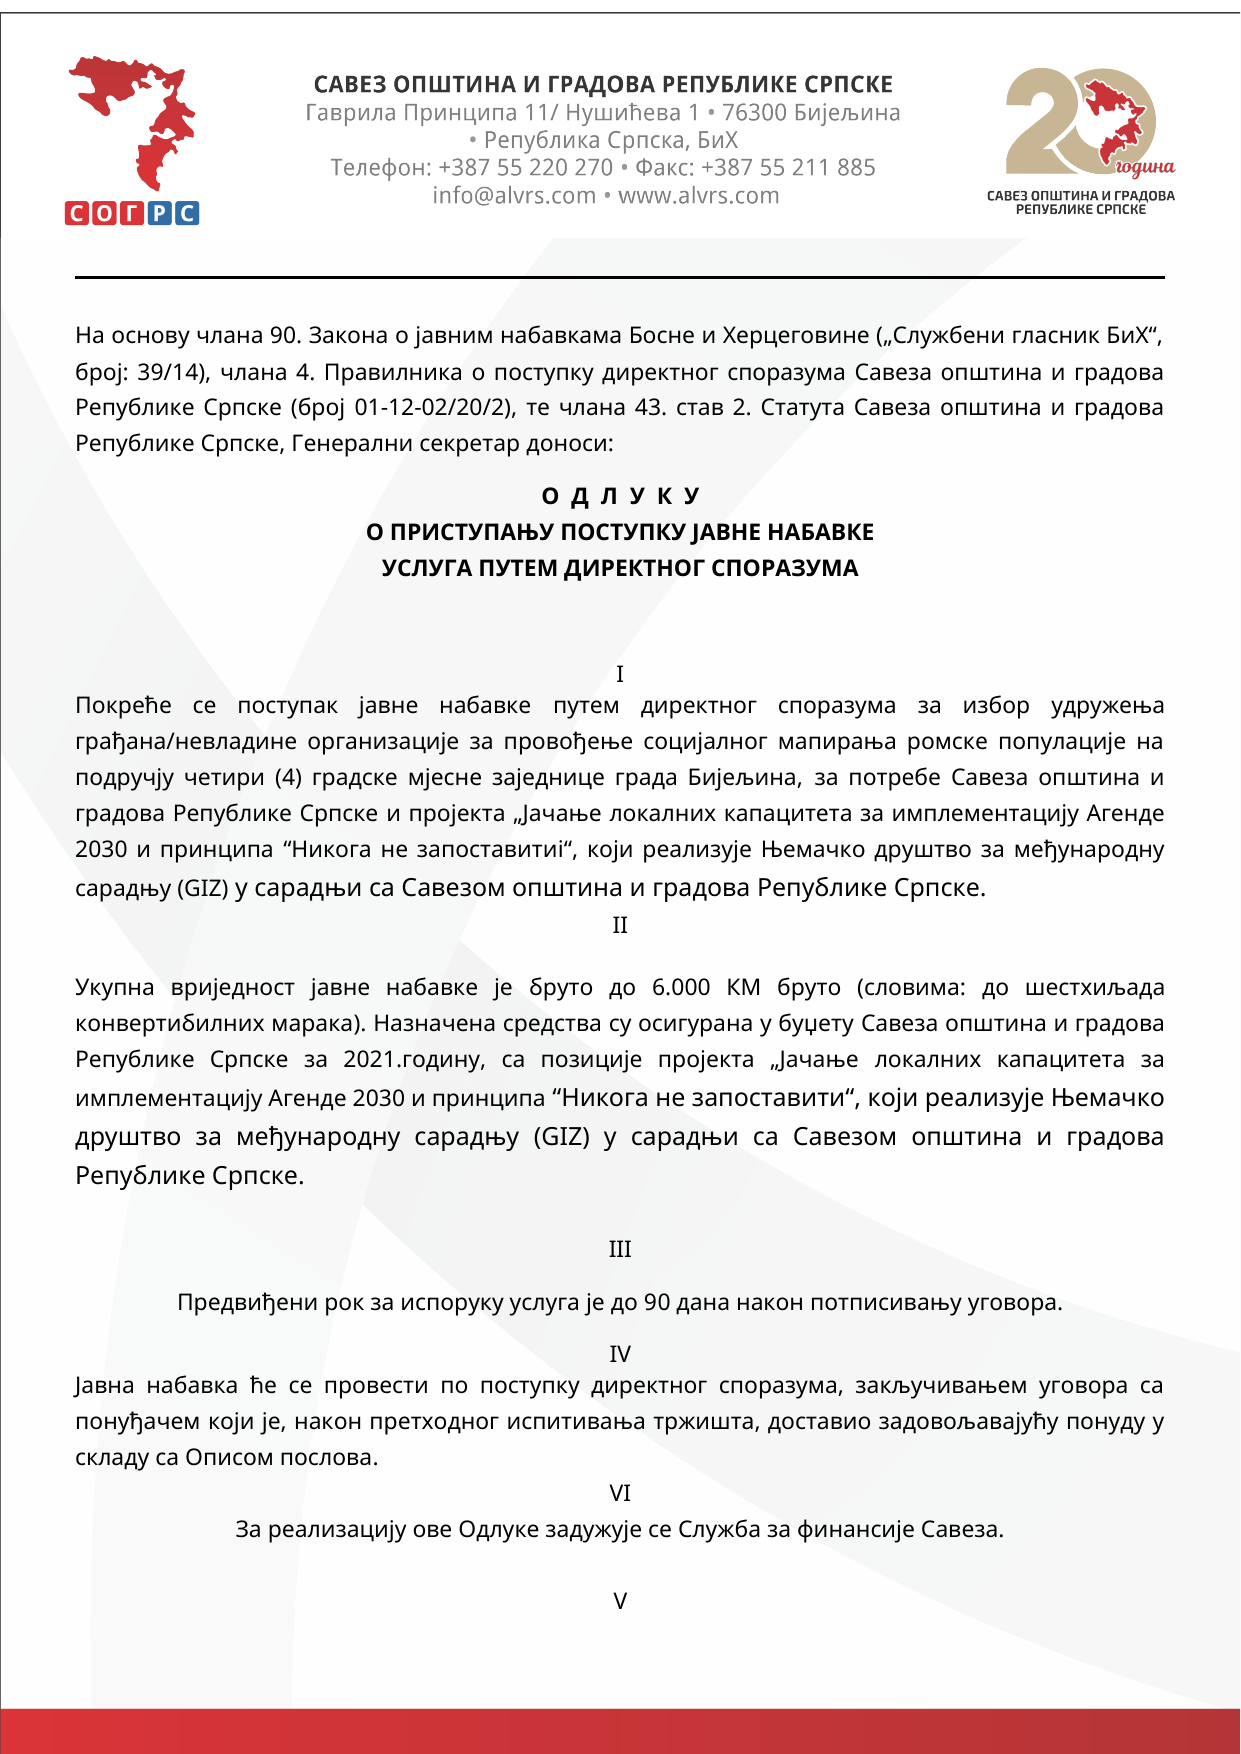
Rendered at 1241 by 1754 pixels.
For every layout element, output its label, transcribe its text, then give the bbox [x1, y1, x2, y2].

text УСЛУГА ПУТЕМ ДИРЕКТНОГ СПОРАЗУМА [75, 552, 1165, 583]
picture [0, 12, 1241, 1754]
text V [75, 1585, 1165, 1616]
text Предвиђени рок за испоруку услуга је до 90 дана након потписивању уговора. [75, 1285, 1165, 1317]
text Покреће се поступак јавне набавке путем директног споразума за избор удружења грађана/невладине организације за провођење социјалног мапирања ромске популације на подручју четири (4) градске мјесне заједнице града Бијељина, за потребе Савеза општина и градова Републике Српске и пројекта „Јачање локалних капацитета за имплементацију Агенде 2030 и принципа “Никога не запоставитиi“, који реализује Њемачко друштво за међународну сарадњу (GIZ) у сарадњи са Савезом општина и градова Републике Српске. [75, 689, 1165, 903]
text О ПРИСТУПАЊУ ПОСТУПКУ ЈАВНЕ НАБАВКЕ [75, 516, 1165, 547]
text Укупна вриједност јавне набавке је бруто до 6.000 КМ бруто (словима: до шестхиљада конвертибилних марака). Назначена средства су осигурана у буџету Савеза општина и градова Републике Српске за 2021.годину, са позиције пројекта „Јачање локалних капацитета за имплементацију Агенде 2030 и принципа “Никога не запоставити“, који реализује Њемачко друштво за међународну сарадњу (GIZ) у сарадњи са Савезом општина и градова Републике Српске. [75, 971, 1165, 1192]
text Јавна набавка ће се провести по поступку директног споразума, закључивањем уговора са понуђачем који је, након претходног испитивања тржишта, доставио задовољавајућу понуду у складу са Описом послова. [75, 1369, 1165, 1472]
text За реализацију ове Одлуке задужује се Служба за финансије Савеза. [75, 1513, 1165, 1544]
text О Д Л У К У [75, 480, 1165, 511]
text I [75, 658, 1165, 689]
text III [75, 1233, 1165, 1264]
text IV [75, 1338, 1165, 1369]
text На основу члана 90. Закона о јавним набавкама Босне и Херцеговине („Службени гласник БиХ“, број: 39/14), члана 4. Правилника о поступку директног споразума Савеза општина и градова Републике Српске (број 01-12-02/20/2), те члана 43. став 2. Статута Савеза општина и градова Републике Српске, Генерални секретар доноси: [75, 319, 1165, 458]
text II [75, 909, 1165, 940]
text VI [75, 1477, 1165, 1508]
